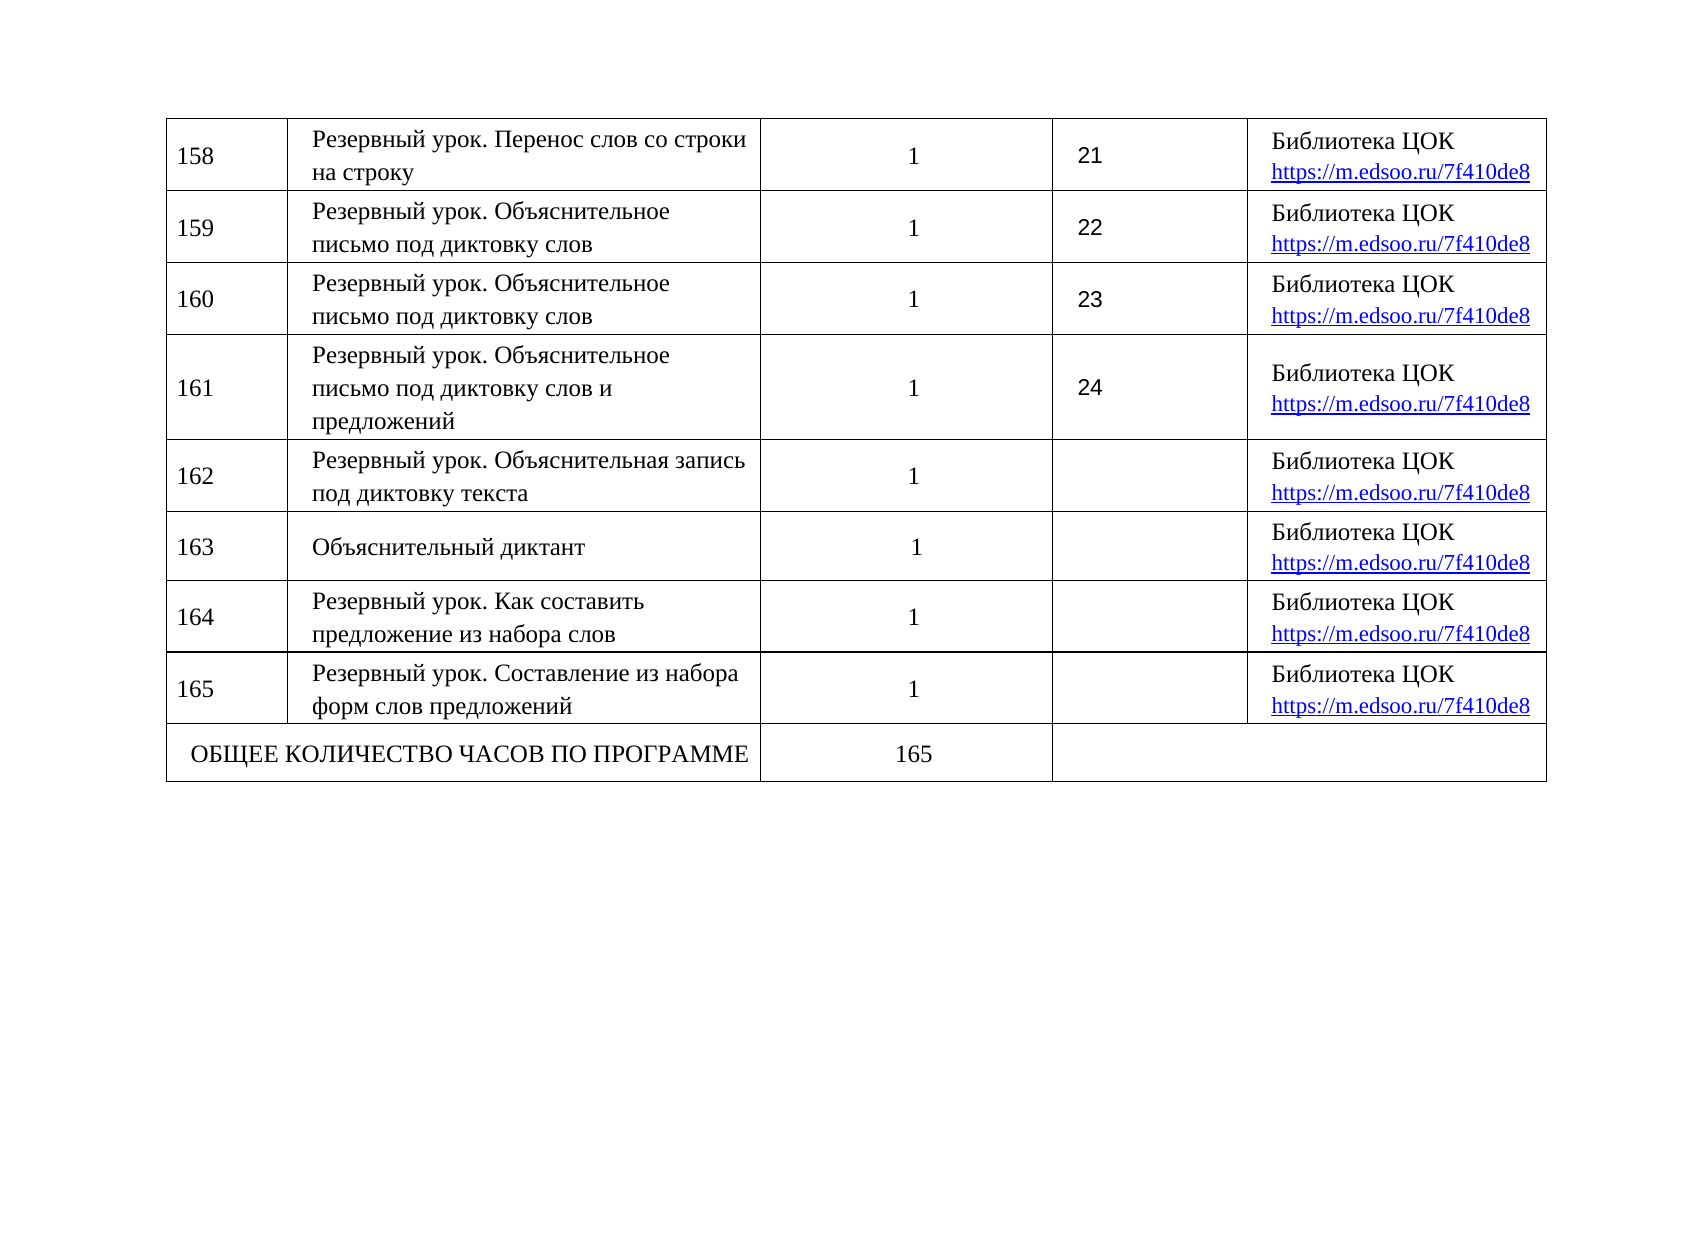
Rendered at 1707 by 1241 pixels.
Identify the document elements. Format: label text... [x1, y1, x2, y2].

table_cell Резервный урок. Объяснительное письмо под диктовку слов и предложений [288, 335, 760, 439]
table_cell Резервный урок. Как составить предложение из набора слов [288, 581, 760, 651]
table_cell Объяснительный диктант [288, 512, 760, 579]
table_cell [1053, 581, 1247, 651]
table_cell [1053, 440, 1247, 511]
table_cell [1053, 512, 1247, 579]
table_cell ОБЩЕЕ КОЛИЧЕСТВО ЧАСОВ ПО ПРОГРАММЕ [167, 724, 760, 781]
table_cell 161 [167, 335, 287, 439]
table_cell Резервный урок. Объяснительная запись под диктовку текста [288, 440, 760, 511]
table_cell Библиотека ЦОК https://m.edsoo.ru/7f410de8 [1248, 263, 1546, 334]
table_cell Резервный урок. Объяснительное письмо под диктовку слов [288, 263, 760, 334]
table_cell 1 [761, 263, 1052, 334]
table_cell 1 [761, 335, 1052, 439]
table_cell 165 [761, 724, 1052, 781]
table_cell Библиотека ЦОК https://m.edsoo.ru/7f410de8 [1248, 581, 1546, 651]
table_cell 1 [761, 581, 1052, 651]
table_cell 22 [1053, 191, 1247, 262]
table_cell 160 [167, 263, 287, 334]
table_cell 23 [1053, 263, 1247, 334]
table_cell 1 [761, 440, 1052, 511]
table_cell 159 [167, 191, 287, 262]
table_cell 1 [761, 512, 1052, 579]
table_cell 1 [761, 191, 1052, 262]
table_cell 163 [167, 512, 287, 579]
table_cell Резервный урок. Составление из набора форм слов предложений [288, 653, 760, 723]
table_cell 1 [761, 119, 1052, 190]
table_cell [1053, 724, 1546, 781]
table_cell 164 [167, 581, 287, 651]
table_cell 21 [1053, 119, 1247, 190]
table_cell Библиотека ЦОК https://m.edsoo.ru/7f410de8 [1248, 653, 1546, 723]
table_cell [1053, 653, 1247, 723]
table_cell Библиотека ЦОК https://m.edsoo.ru/7f410de8 [1248, 512, 1546, 579]
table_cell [1248, 191, 1546, 262]
table_cell 162 [167, 440, 287, 511]
table_cell 24 [1053, 335, 1247, 439]
table_cell 165 [167, 653, 287, 723]
table_cell Резервный урок. Перенос слов со строки на строку [288, 119, 760, 190]
table_cell Библиотека ЦОК https://m.edsoo.ru/7f410de8 [1248, 440, 1546, 511]
table_cell Резервный урок. Объяснительное письмо под диктовку слов [288, 191, 760, 262]
table_cell 158 [167, 119, 287, 190]
table_cell 1 [761, 653, 1052, 723]
table_cell Библиотека ЦОК https://m.edsoo.ru/7f410de8 [1248, 335, 1546, 439]
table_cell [1248, 119, 1546, 190]
